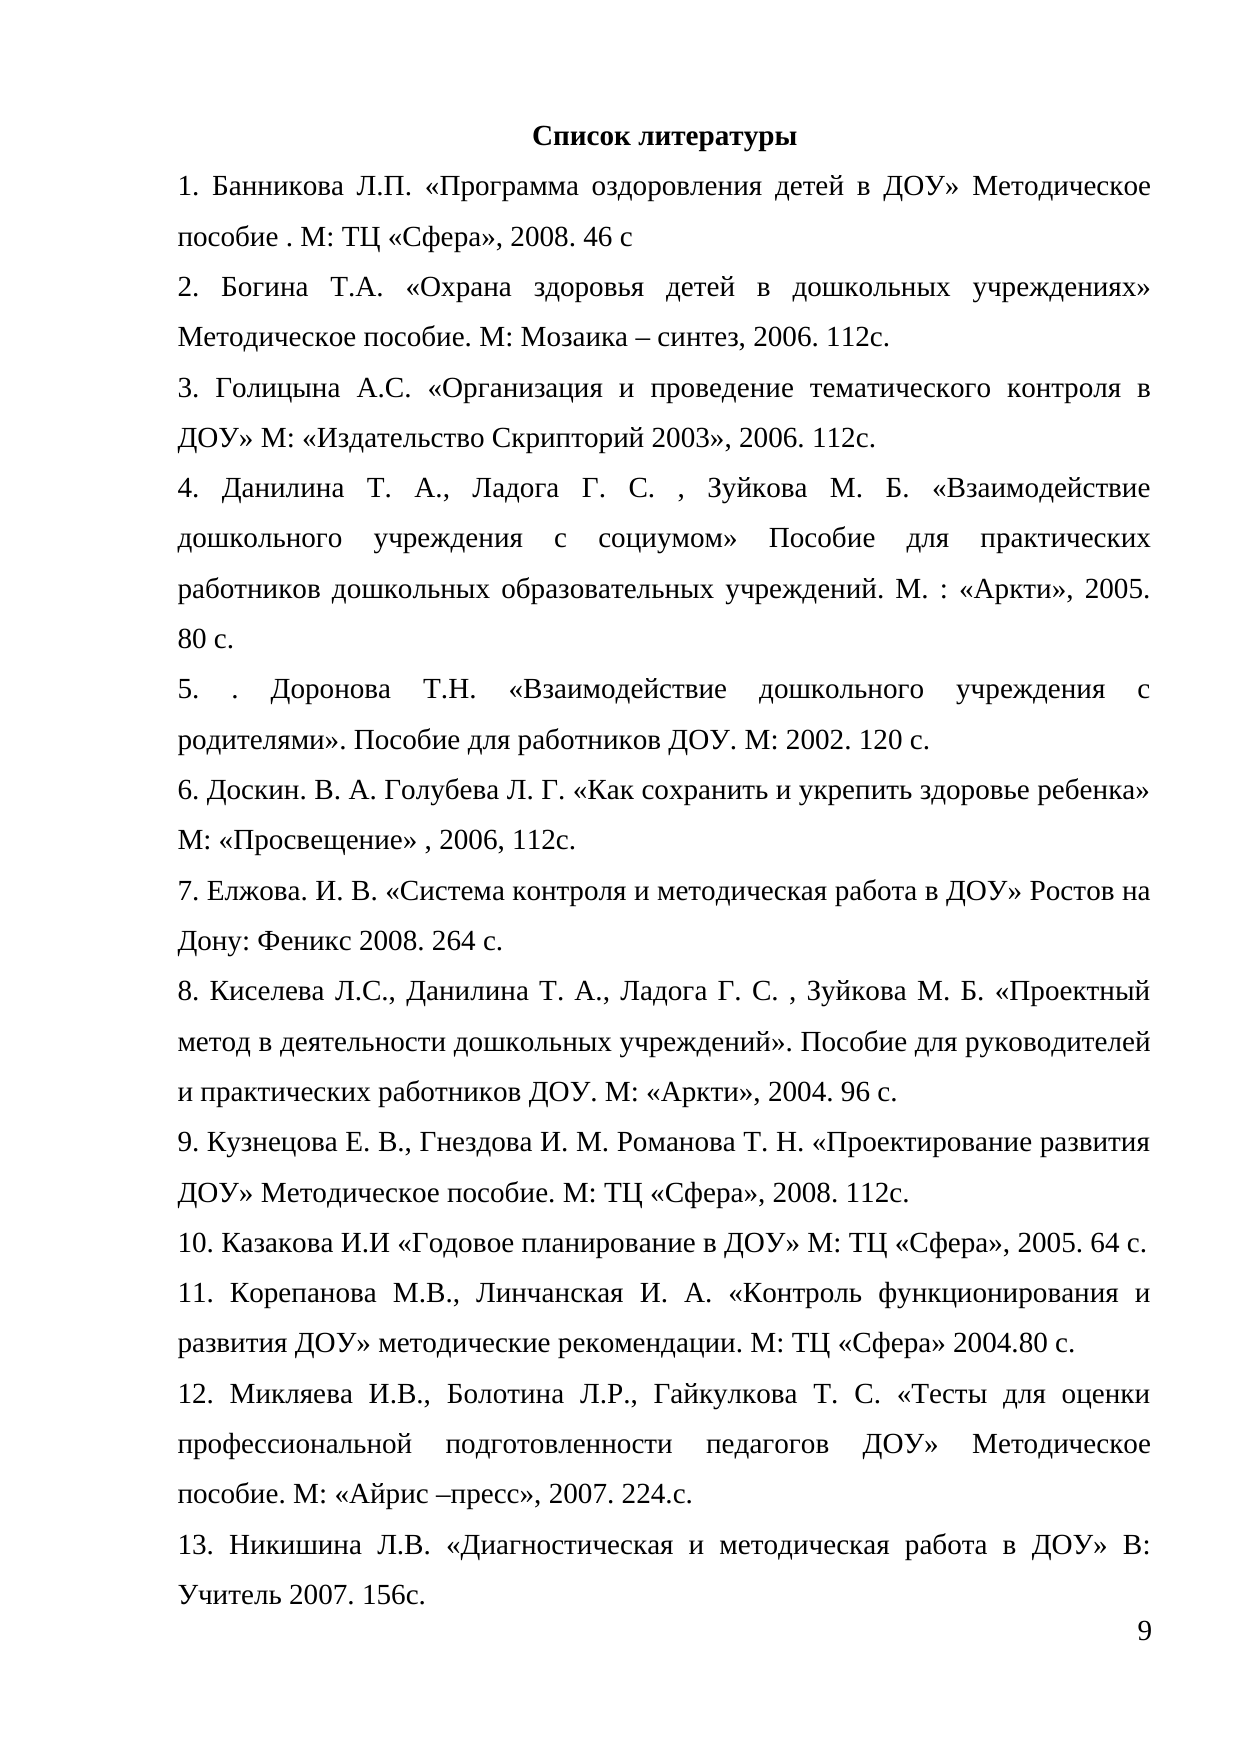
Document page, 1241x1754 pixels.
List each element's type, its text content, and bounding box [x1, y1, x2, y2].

text 3. Голицына А.С. «Организация и проведение тематического контроля в ДОУ» М: «Издательство Скрипторий 2003», 2006. 112с. [177, 370, 1152, 453]
text 13. Никишина Л.В. «Диагностическая и методическая работа в ДОУ» В: Учитель 2007. 156с. [177, 1527, 1152, 1611]
text 8. Киселева Л.С., Данилина Т. А., Ладога Г. С. , Зуйкова М. Б. «Проектный метод в деятельности дошкольных учреждений». Пособие для руководителей и практических работников ДОУ. М: «Аркти», 2004. 96 с. [177, 973, 1152, 1108]
text 1. Банникова Л.П. «Программа оздоровления детей в ДОУ» Методическое пособие . М: ТЦ «Сфера», 2008. 46 с [177, 168, 1152, 252]
text 9. Кузнецова Е. В., Гнездова И. М. Романова Т. Н. «Проектирование развития ДОУ» Методическое пособие. М: ТЦ «Сфера», 2008. 112с. [177, 1124, 1152, 1208]
text 2. Богина Т.А. «Охрана здоровья детей в дошкольных учреждениях» Методическое пособие. М: Мозаика – синтез, 2006. 112с. [177, 269, 1152, 353]
text 12. Микляева И.В., Болотина Л.Р., Гайкулкова Т. С. «Тесты для оценки профессиональной подготовленности педагогов ДОУ» Методическое пособие. М: «Айрис –пресс», 2007. 224.с. [177, 1376, 1152, 1510]
text 7. Елжова. И. В. «Система контроля и методическая работа в ДОУ» Ростов на Дону: Феникс 2008. 264 с. [177, 873, 1152, 957]
text 6. Доскин. В. А. Голубева Л. Г. «Как сохранить и укрепить здоровье ребенка» М: «Просвещение» , 2006, 112с. [177, 772, 1152, 856]
text 11. Корепанова М.В., Линчанская И. А. «Контроль функционирования и развития ДОУ» методические рекомендации. М: ТЦ «Сфера» 2004.80 с. [177, 1275, 1152, 1359]
text 5. . Доронова Т.Н. «Взаимодействие дошкольного учреждения с родителями». Пособие для работников ДОУ. М: 2002. 120 с. [177, 672, 1152, 755]
text 4. Данилина Т. А., Ладога Г. С. , Зуйкова М. Б. «Взаимодействие дошкольного учреждения с социумом» Пособие для практических работников дошкольных образовательных учреждений. М. : «Аркти», 2005. 80 с. [177, 470, 1152, 655]
text Список литературы [177, 118, 1152, 152]
text 10. Казакова И.И «Годовое планирование в ДОУ» М: ТЦ «Сфера», 2005. 64 с. [177, 1225, 1152, 1258]
